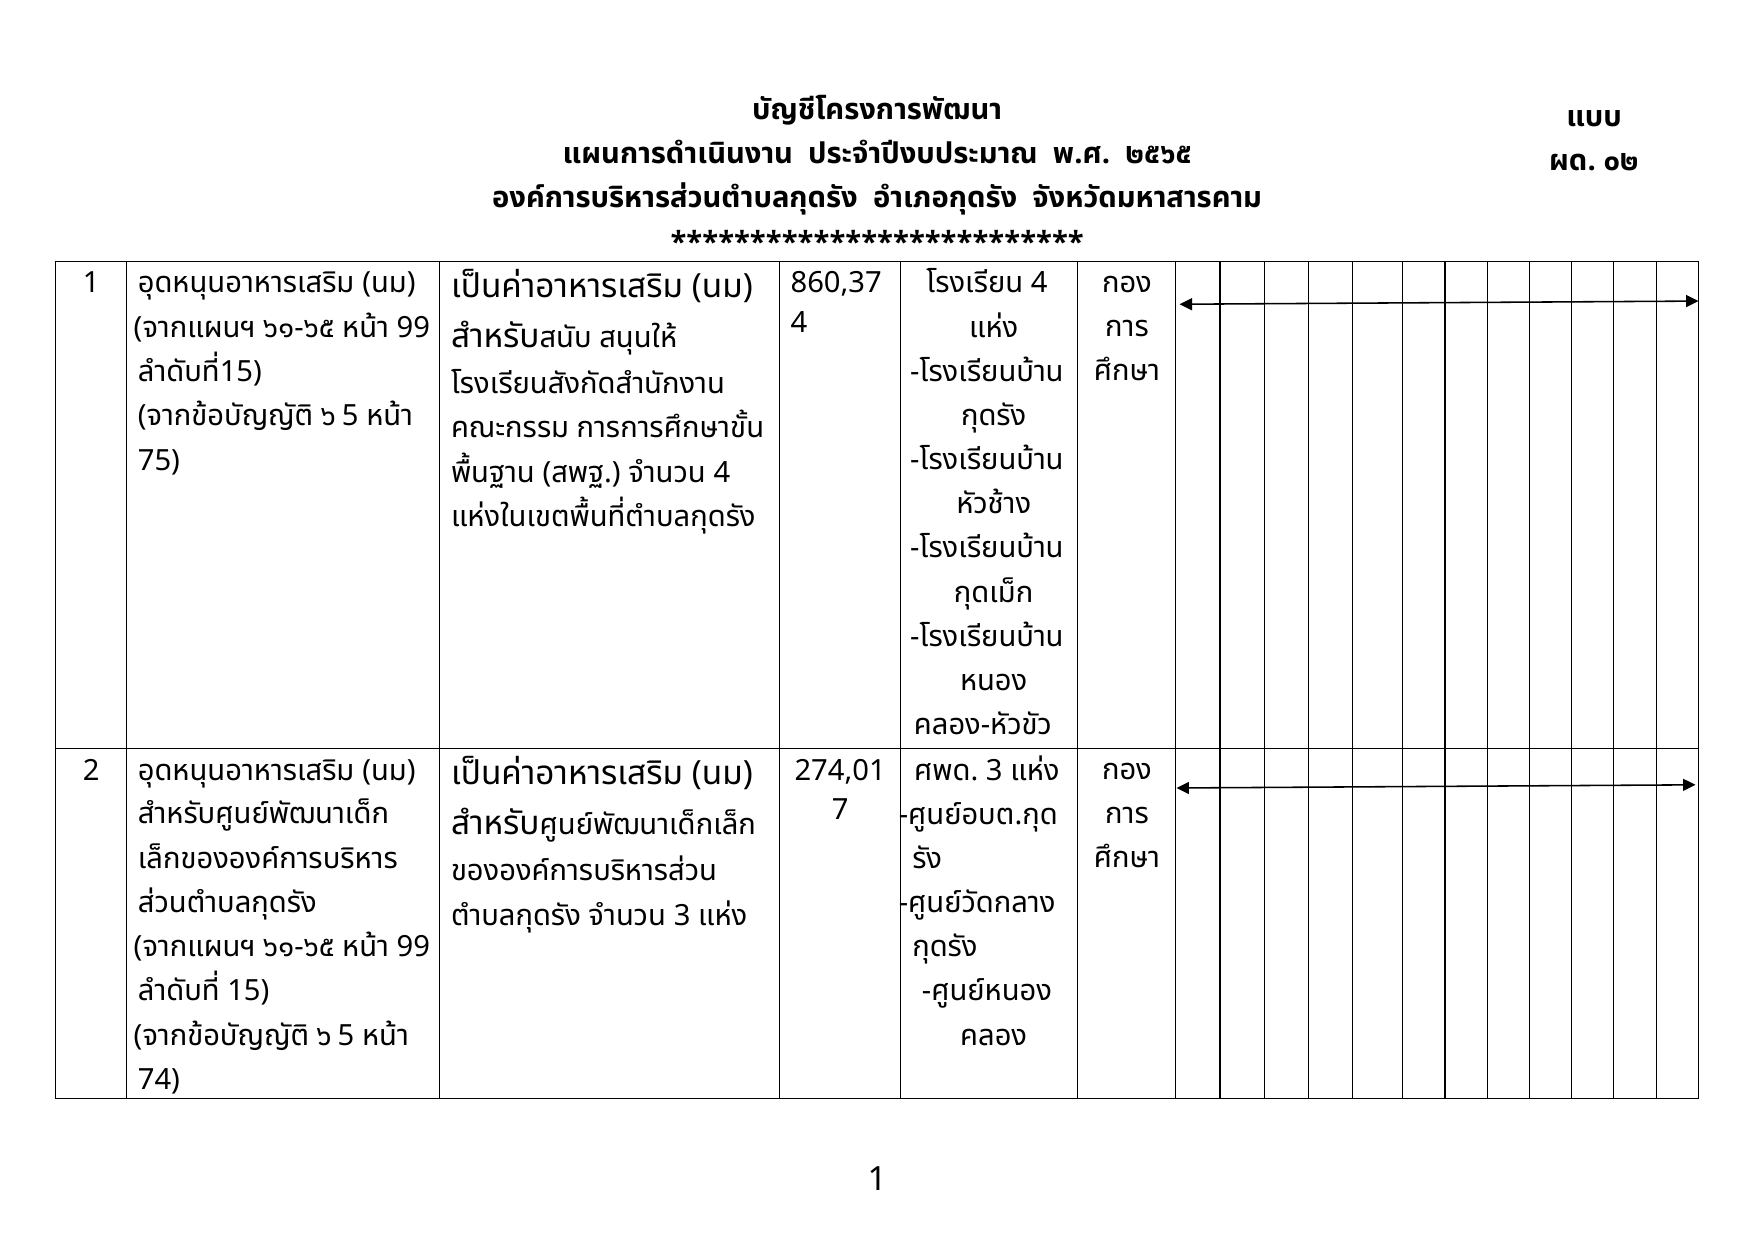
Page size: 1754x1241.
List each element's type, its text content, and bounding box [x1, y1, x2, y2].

table_cell [1446, 262, 1487, 301]
table_cell [1221, 749, 1264, 786]
table_cell [1353, 304, 1402, 748]
table_cell 2 [56, 749, 126, 1098]
table_cell [1572, 749, 1613, 784]
table_cell [1403, 304, 1444, 748]
table_cell [1572, 262, 1613, 301]
table_cell [1530, 303, 1571, 748]
table_cell [1446, 787, 1487, 1098]
table_cell [1657, 749, 1698, 1098]
table_cell [1403, 262, 1444, 302]
table_cell [1176, 262, 1219, 748]
table_cell [1446, 304, 1487, 748]
table_cell [1221, 262, 1264, 303]
table_cell [1488, 787, 1529, 1098]
table_cell [1176, 749, 1219, 787]
table_cell [1265, 788, 1308, 1098]
table_cell [1309, 749, 1352, 786]
table_cell อุดหนุนอาหารเสริม (นม) (จากแผนฯ ๖๑-๖๕ หน้า 99 ลำดับที่15) (จากข้อบัญญัติ ๖5 หน้า 75) [127, 262, 439, 748]
table_cell กองการศึกษา [1078, 749, 1175, 1098]
table_cell เป็นค่าอาหารเสริม (นม) สำหรับศูนย์พัฒนาเด็กเล็กขององค์การบริหารส่วนตำบลกุดรัง จำนวน 3 แห่ง [440, 749, 779, 1098]
table_cell อุดหนุนอาหารเสริม (นม) สำหรับศูนย์พัฒนาเด็กเล็กขององค์การบริหารส่วนตำบลกุดรัง (จากแผนฯ ๖๑-๖๕ หน้า 99 ลำดับที่ 15) (จากข้อบัญญัติ ๖5 หน้า 74) [127, 749, 439, 1098]
table_cell [1446, 749, 1487, 785]
table_cell [1572, 787, 1613, 1098]
table_cell [1530, 787, 1571, 1098]
table_cell [1530, 262, 1571, 301]
table_cell [1657, 302, 1698, 748]
table_cell กองการศึกษา [1078, 262, 1175, 748]
table_cell [1614, 303, 1656, 748]
table_cell [1265, 262, 1308, 302]
table_cell [1265, 305, 1308, 748]
table_cell [1309, 262, 1352, 302]
table_cell [1353, 749, 1402, 786]
table_cell [1221, 305, 1264, 748]
table_cell [1572, 303, 1613, 748]
table_cell [1488, 749, 1529, 785]
table_cell [1403, 788, 1444, 1098]
table_cell [1353, 262, 1402, 302]
table_cell [1353, 788, 1402, 1098]
table_cell ศพด. 3 แห่ง -ศูนย์อบต.กุดรัง -ศูนย์วัดกลางกุดรัง -ศูนย์หนองคลอง [901, 749, 1077, 1098]
table_cell 274,017 [780, 749, 900, 1098]
table_cell 860,374 [780, 262, 900, 748]
table_cell [1221, 789, 1264, 1098]
table_cell [1265, 749, 1308, 786]
table_cell 1 [56, 262, 126, 748]
table_cell [1309, 304, 1352, 748]
table_cell [1488, 303, 1529, 748]
table_cell เป็นค่าอาหารเสริม (นม) สำหรับสนับ สนุนให้โรงเรียนสังกัดสำนักงานคณะกรรม การการศึกษาขั้นพื้นฐาน (สพฐ.) จำนวน 4 แห่งในเขตพื้นที่ตำบลกุดรัง [440, 262, 779, 748]
table_cell [1403, 749, 1444, 785]
table_cell [1309, 788, 1352, 1098]
table_cell โรงเรียน 4 แห่ง -โรงเรียนบ้านกุดรัง -โรงเรียนบ้านหัวช้าง -โรงเรียนบ้านกุดเม็ก -โรงเรียนบ้านหนอง คลอง-หัวขัว [901, 262, 1077, 748]
table_cell [1614, 262, 1656, 300]
table_cell [1176, 789, 1219, 1098]
table_cell [1614, 749, 1656, 784]
table_cell [1530, 749, 1571, 785]
table_cell [1657, 262, 1698, 300]
table_cell [1614, 786, 1656, 1098]
table_cell [1488, 262, 1529, 301]
